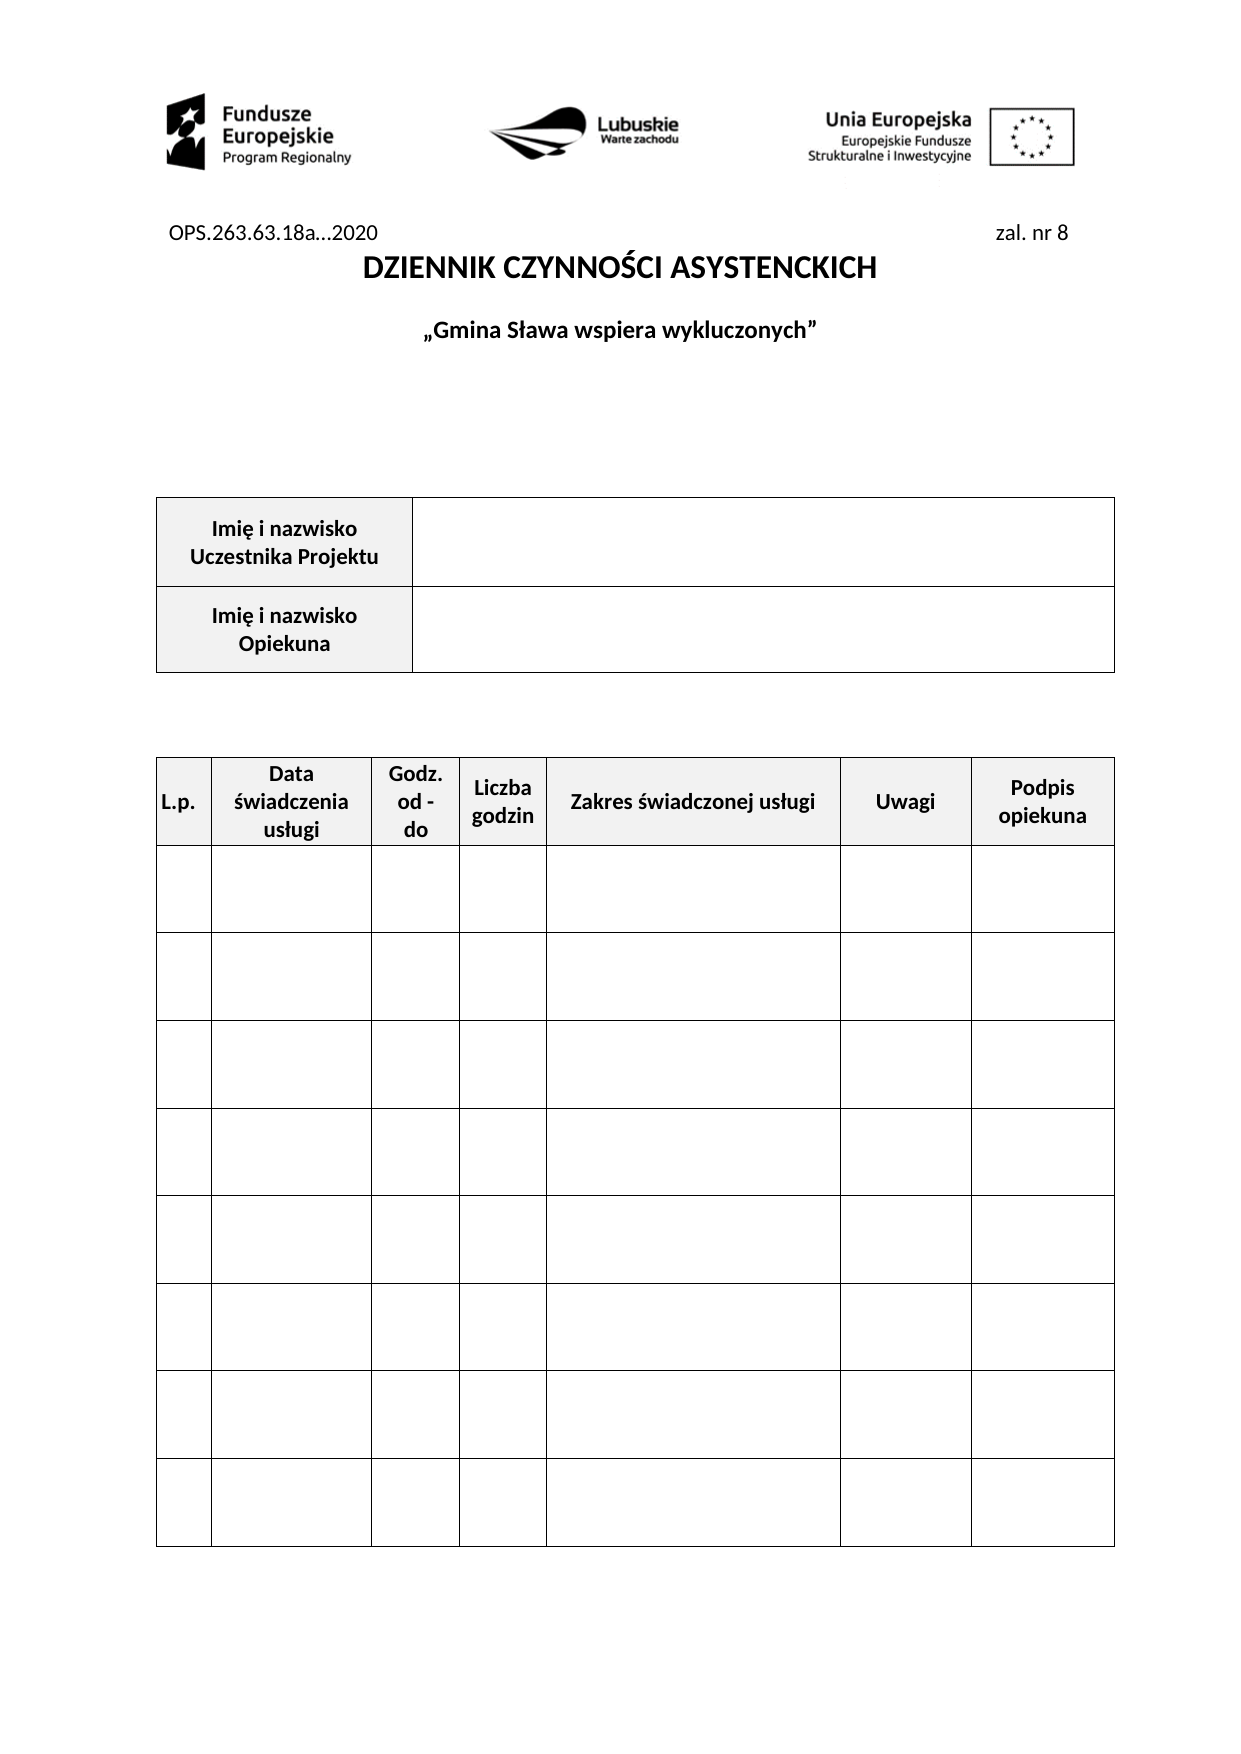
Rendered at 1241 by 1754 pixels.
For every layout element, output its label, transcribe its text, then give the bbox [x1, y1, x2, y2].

table_cell [460, 1371, 546, 1458]
table_cell [547, 1284, 840, 1370]
table_cell [841, 1021, 971, 1107]
table_cell [972, 1196, 1114, 1283]
table_cell [841, 1459, 971, 1546]
table_cell [460, 1284, 546, 1370]
table_cell [547, 1196, 840, 1283]
table_cell [372, 1459, 459, 1546]
table_cell [841, 1371, 971, 1458]
table_cell Imię i nazwisko Opiekuna [157, 587, 412, 672]
table_cell [372, 846, 459, 932]
table_header Godz. od - do [372, 758, 459, 845]
table_cell [972, 933, 1114, 1020]
table_cell [212, 1196, 371, 1283]
table_cell [972, 1109, 1114, 1195]
table_cell [212, 1284, 371, 1370]
table_cell [212, 1109, 371, 1195]
table_header Podpis opiekuna [972, 758, 1114, 845]
table_cell [547, 933, 840, 1020]
table_cell [841, 1196, 971, 1283]
text DZIENNIK CZYNNOŚCI ASYSTENCKICH [148, 246, 1093, 286]
table_cell [841, 933, 971, 1020]
table_cell [460, 933, 546, 1020]
table_cell [372, 933, 459, 1020]
table_cell [460, 1109, 546, 1195]
table_cell [460, 1459, 546, 1546]
table_header Uwagi [841, 758, 971, 845]
table_cell [547, 1371, 840, 1458]
table_cell [547, 846, 840, 932]
table_header [413, 498, 1114, 586]
table_header Zakres świadczonej usługi [547, 758, 840, 845]
table_cell [372, 1109, 459, 1195]
table_cell [972, 1284, 1114, 1370]
table_cell [547, 1021, 840, 1107]
table_cell [157, 1021, 211, 1107]
table_cell [212, 846, 371, 932]
table_cell [212, 1021, 371, 1107]
table_header L.p. [157, 758, 211, 845]
text OPS.263.63.18a…2020 zal. nr 8 [148, 218, 1093, 246]
table_cell [460, 1196, 546, 1283]
table_cell [972, 1459, 1114, 1546]
table_cell [157, 1284, 211, 1370]
picture [147, 73, 1093, 190]
table_header Imię i nazwisko Uczestnika Projektu [157, 498, 412, 586]
table_cell [547, 1459, 840, 1546]
table_cell [372, 1284, 459, 1370]
table_header Liczba godzin [460, 758, 546, 845]
table_cell [972, 1371, 1114, 1458]
table_cell [460, 1021, 546, 1107]
table_cell [972, 1021, 1114, 1107]
table_cell [157, 933, 211, 1020]
table_cell [372, 1196, 459, 1283]
table_cell [841, 1284, 971, 1370]
table_cell [157, 846, 211, 932]
table_cell [212, 1459, 371, 1546]
table_cell [157, 1459, 211, 1546]
table_cell [413, 587, 1114, 672]
table_cell [841, 846, 971, 932]
text „Gmina Sława wspiera wykluczonych” [148, 314, 1093, 345]
table_cell [547, 1109, 840, 1195]
table_cell [157, 1371, 211, 1458]
table_cell [157, 1109, 211, 1195]
table_cell [372, 1371, 459, 1458]
table_cell [841, 1109, 971, 1195]
table_cell [212, 933, 371, 1020]
table_cell [972, 846, 1114, 932]
table_cell [157, 1196, 211, 1283]
table_header Data świadczenia usługi [212, 758, 371, 845]
table_cell [212, 1371, 371, 1458]
table_cell [460, 846, 546, 932]
table_cell [372, 1021, 459, 1107]
